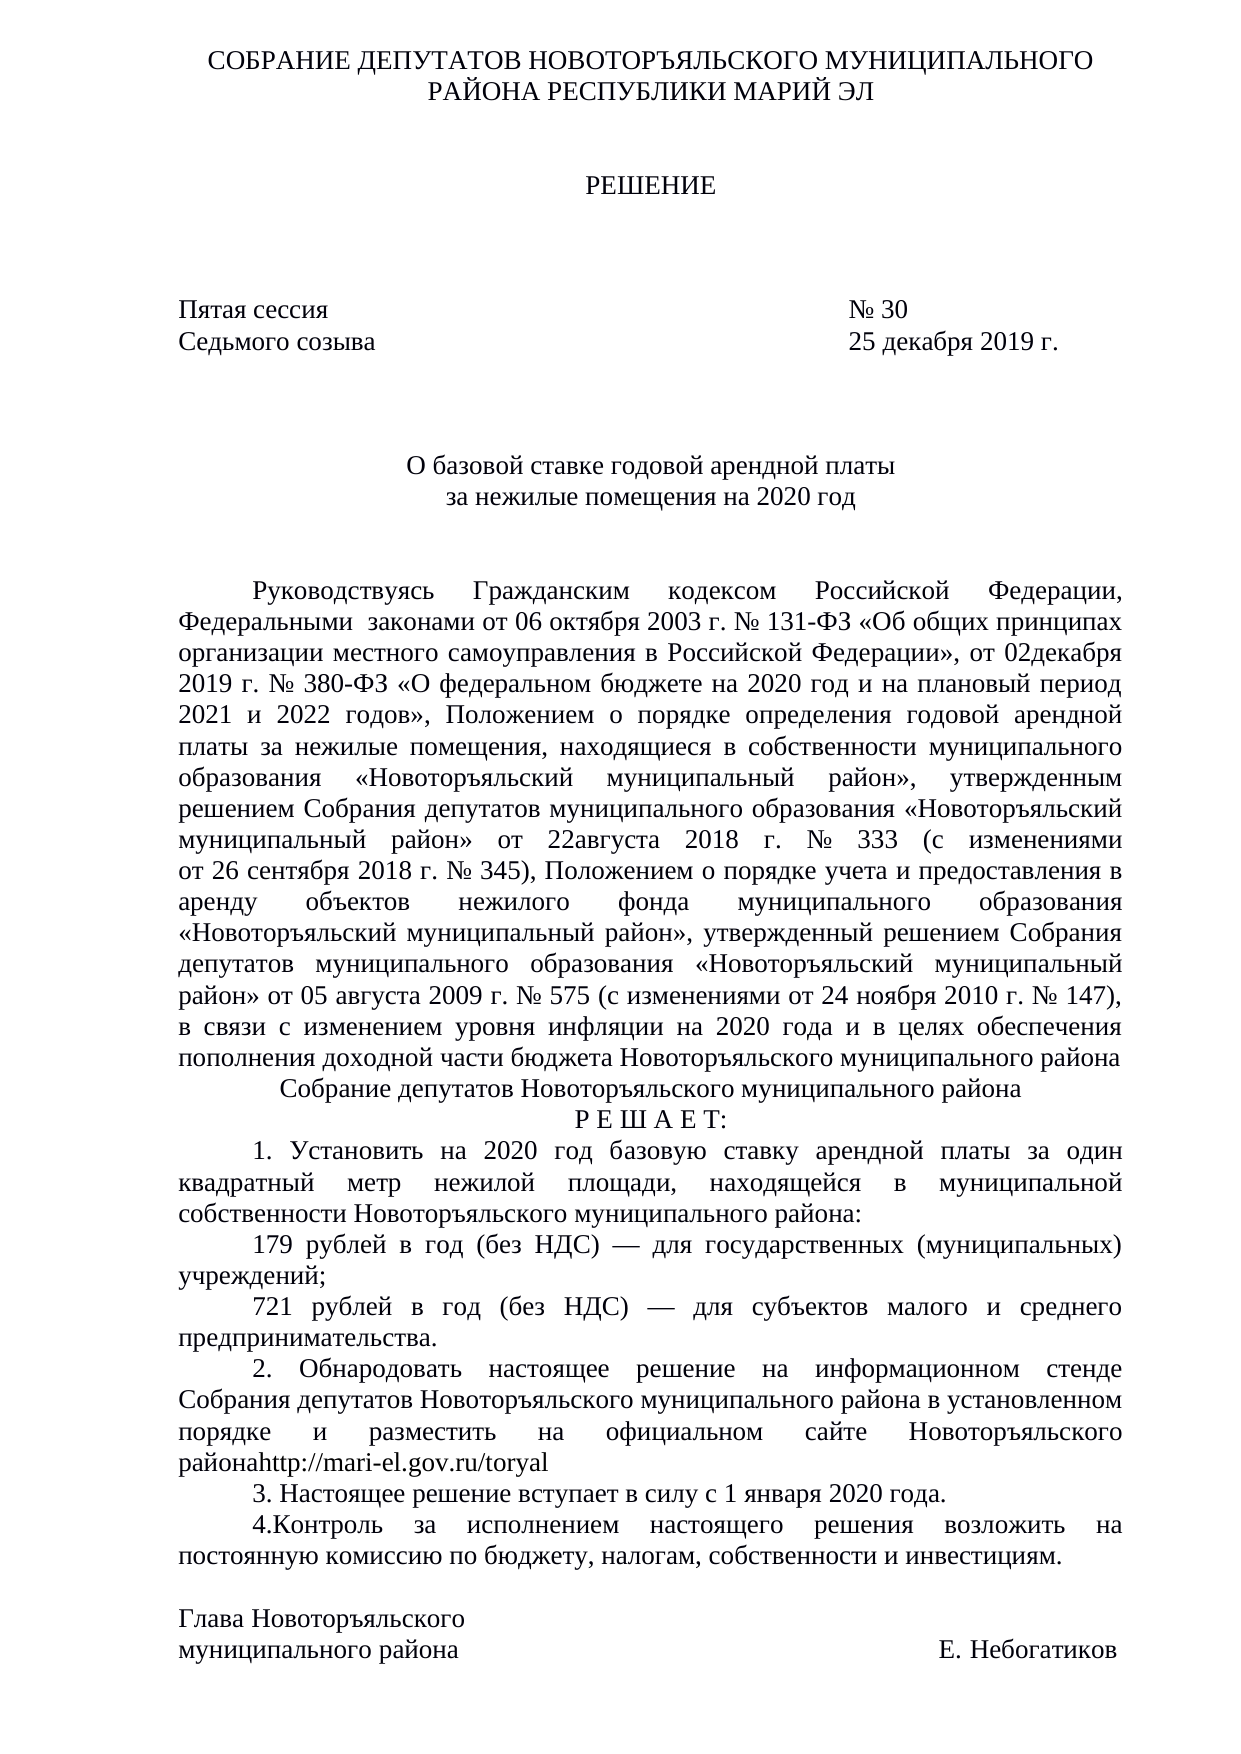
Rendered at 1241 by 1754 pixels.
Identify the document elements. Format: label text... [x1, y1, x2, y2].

text Глава Новоторъяльского муниципального района Е. Небогатиков [178, 1602, 1123, 1664]
text СОБРАНИЕ ДЕПУТАТОВ НОВОТОРЪЯЛЬСКОГО МУНИЦИПАЛЬНОГО РАЙОНА РЕСПУБЛИКИ МАРИЙ ЭЛ [178, 44, 1123, 107]
text Пятая сессия № 30 [178, 293, 1123, 325]
text Р Е Ш А Е Т: [178, 1103, 1123, 1134]
text за нежилые помещения на 2020 год [178, 480, 1123, 512]
text 2. Обнародовать настоящее решение на информационном стенде Собрания депутатов Новоторъяльского муниципального района в установленном порядке и разместить на официальном сайте Новоторъяльского районаhttp://mari-el.gov.ru/toryal [178, 1352, 1123, 1477]
text РЕШЕНИЕ [178, 169, 1123, 200]
text 4.Контроль за исполнением настоящего решения возложить на постоянную комиссию по бюджету, налогам, собственности и инвестициям. [178, 1508, 1123, 1571]
text 721 рублей в год (без НДС) — для субъектов малого и среднего предпринимательства. [178, 1290, 1123, 1352]
text О базовой ставке годовой арендной платы [178, 449, 1123, 480]
text 179 рублей в год (без НДС) — для государственных (муниципальных) учреждений; [178, 1228, 1123, 1290]
text Седьмого созыва 25 декабря 2019 г. [178, 325, 1123, 356]
text Руководствуясь Гражданским кодексом Российской Федерации, Федеральными законами от 06 октября 2003 г. № 131-ФЗ «Об общих принципах организации местного самоуправления в Российской Федерации», от 02декабря 2019 г. № 380-ФЗ «О федеральном бюджете на 2020 год и на плановый период 2021 и 2022 годов», Положением о порядке определения годовой арендной платы за нежилые помещения, находящиеся в собственности муниципального образования «Новоторъяльский муниципальный район», утвержденным решением Собрания депутатов муниципального образования «Новоторъяльский муниципальный район» от 22августа 2018 г. № 333 (с изменениями от 26 сентября 2018 г. № 345), Положением о порядке учета и предоставления в аренду объектов нежилого фонда муниципального образования «Новоторъяльский муниципальный район», утвержденный решением Собрания депутатов муниципального образования «Новоторъяльский муниципальный район» от 05 августа 2009 г. № 575 (с изменениями от 24 ноября 2010 г. № 147), в связи с изменением уровня инфляции на 2020 года и в целях обеспечения пополнения доходной части бюджета Новоторъяльского муниципального района [178, 574, 1123, 1072]
text 1. Установить на 2020 год базовую ставку арендной платы за один квадратный метр нежилой площади, находящейся в муниципальной собственности Новоторъяльского муниципального района: [178, 1134, 1123, 1228]
text 3. Настоящее решение вступает в силу с 1 января 2020 года. [178, 1477, 1123, 1508]
text Собрание депутатов Новоторъяльского муниципального района [178, 1072, 1123, 1103]
